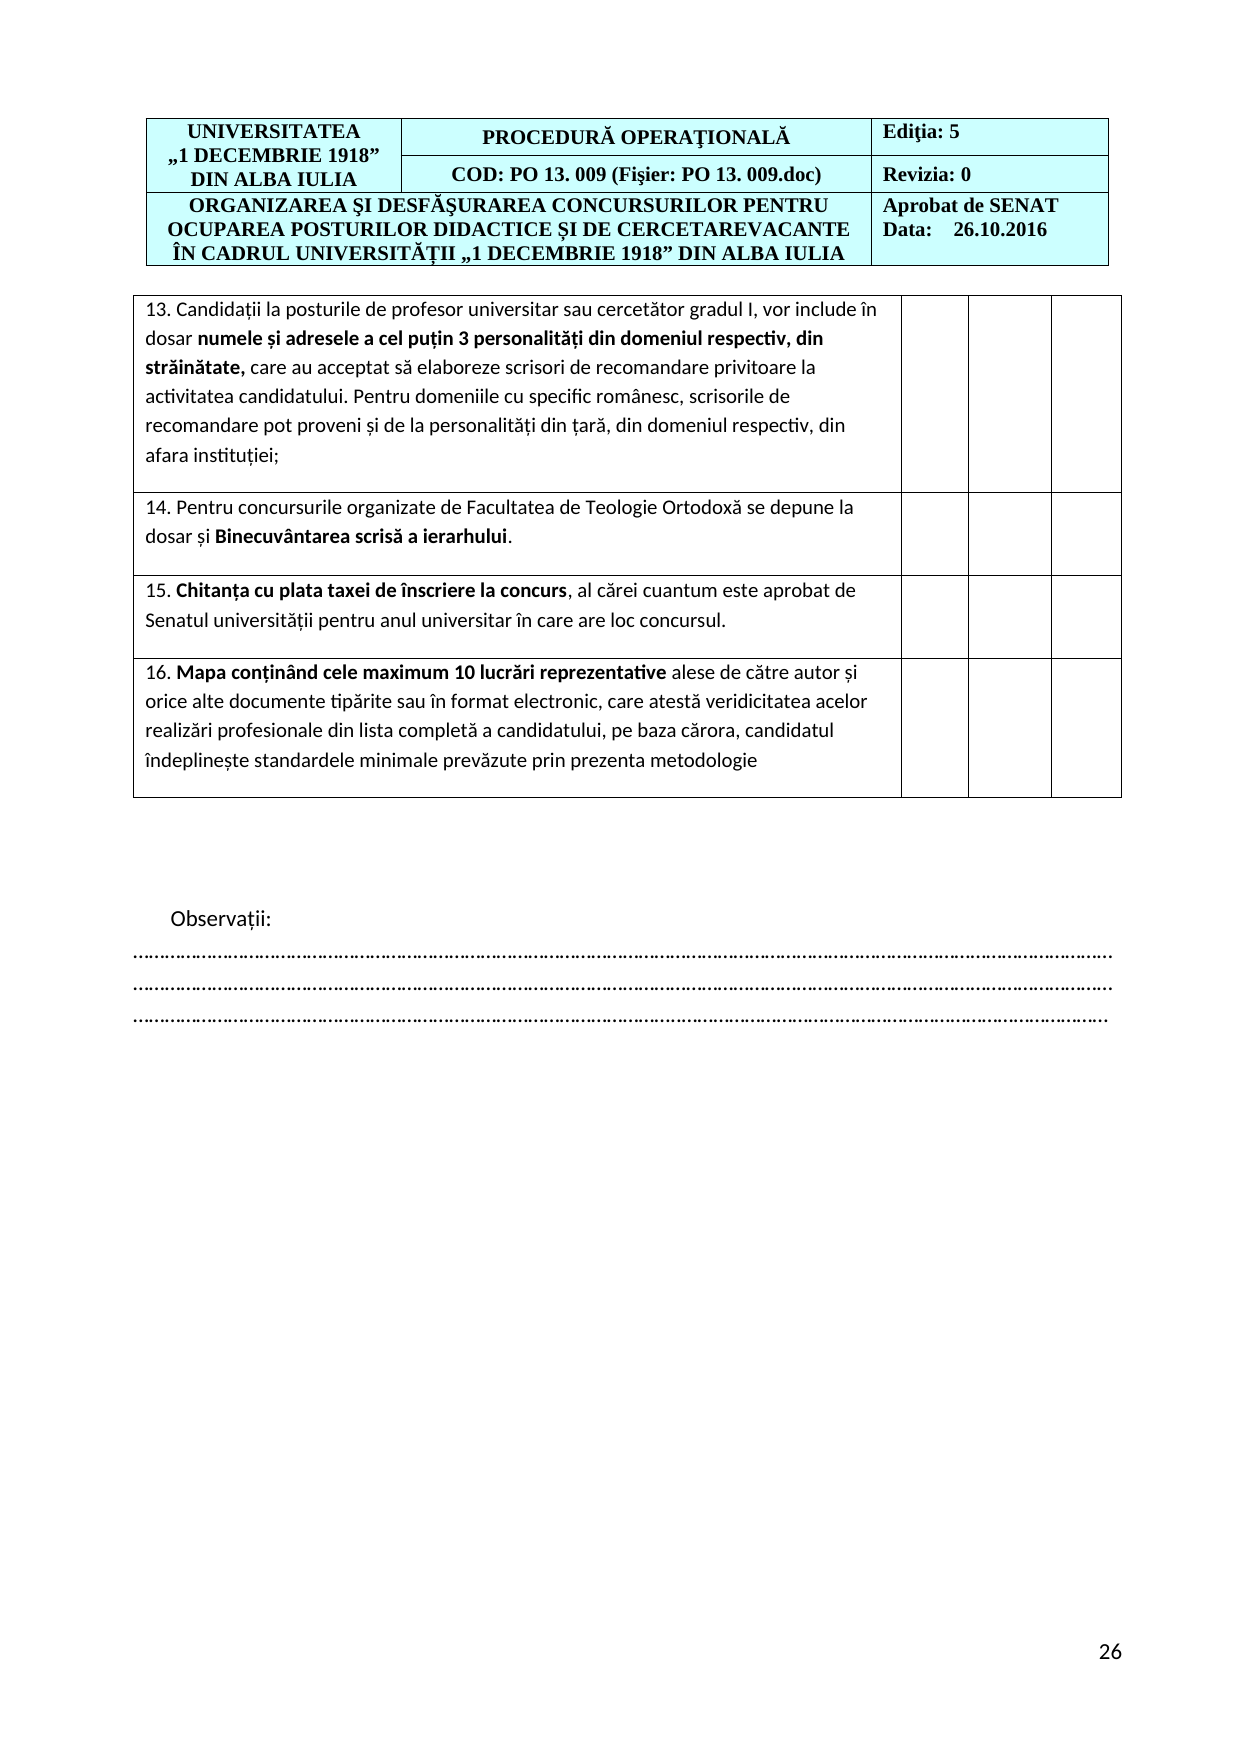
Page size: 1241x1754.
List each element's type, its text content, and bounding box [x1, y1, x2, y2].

table_cell 14. Pentru concursurile organizate de Facultatea de Teologie Ortodoxă se depune la dosar și Binecuvântarea scrisă a ierarhului. [134, 493, 901, 575]
table_cell [1052, 296, 1121, 492]
table_cell [969, 296, 1051, 492]
table_cell [902, 296, 968, 492]
table_cell 16. Mapa conținând cele maximum 10 lucrări reprezentative alese de către autor și orice alte documente tipărite sau în format electronic, care atestă veridicitatea acelor realizări profesionale din lista completă a candidatului, pe baza cărora, candidatul îndeplinește standardele minimale prevăzute prin prezenta metodologie [134, 659, 901, 797]
text Observații: ……………………………………………………………………………………………………………………………………………………………………………………………………………………………………………………………………………………………………………………………………………………………………………………………………………………………………..……………………………………………………………………… [133, 904, 1122, 1029]
table_cell [969, 493, 1051, 575]
table_cell 13. Candidații la posturile de profesor universitar sau cercetător gradul I, vor include în dosar numele și adresele a cel puțin 3 personalități din domeniul respectiv, din străinătate, care au acceptat să elaboreze scrisori de recomandare privitoare la activitatea candidatului. Pentru domeniile cu specific românesc, scrisorile de recomandare pot proveni și de la personalități din țară, din domeniul respectiv, din afara instituției; [134, 296, 901, 492]
table_cell [969, 576, 1051, 658]
table_cell [902, 659, 968, 797]
table_cell [902, 576, 968, 658]
table_cell [1052, 659, 1121, 797]
table_cell [1052, 576, 1121, 658]
table_cell 15. Chitanța cu plata taxei de înscriere la concurs, al cărei cuantum este aprobat de Senatul universității pentru anul universitar în care are loc concursul. [134, 576, 901, 658]
table_cell [902, 493, 968, 575]
table_cell [1052, 493, 1121, 575]
table_cell [969, 659, 1051, 797]
